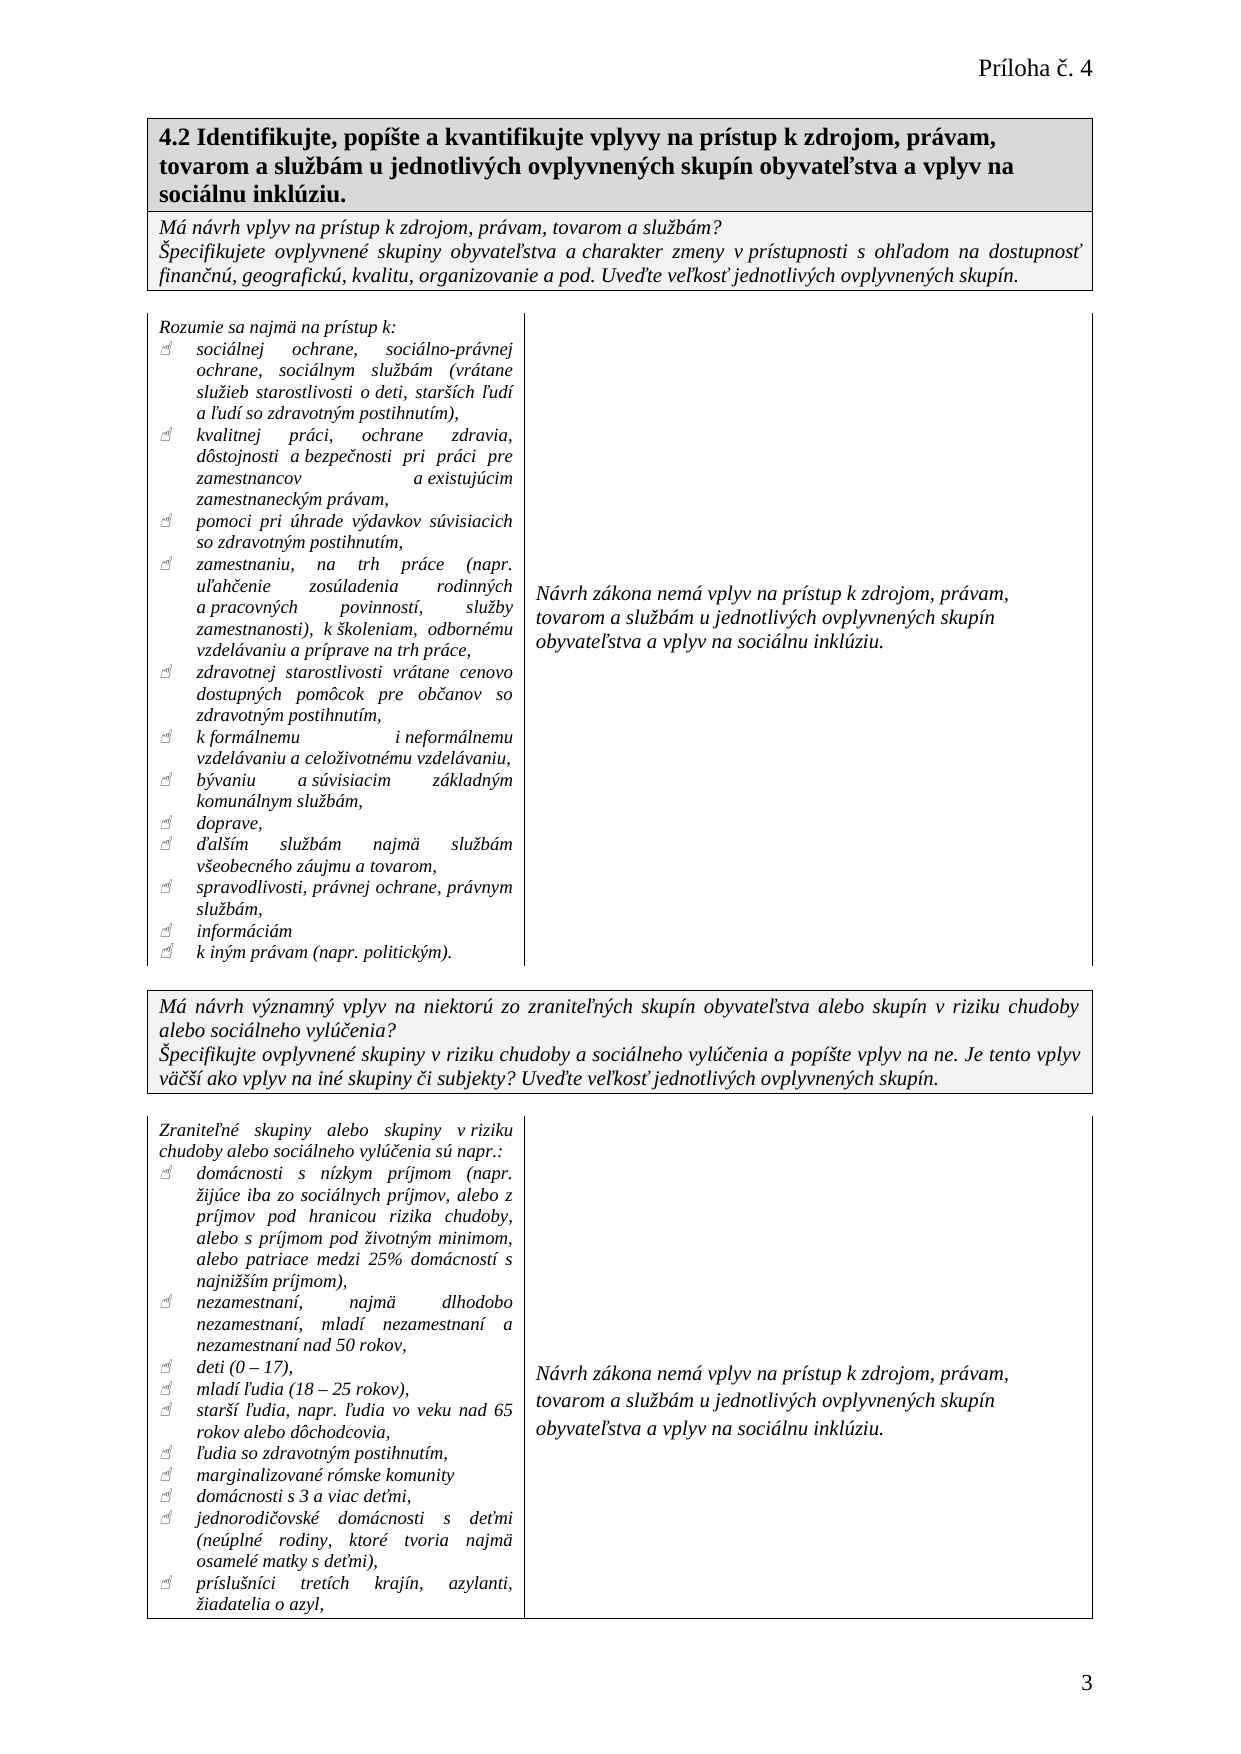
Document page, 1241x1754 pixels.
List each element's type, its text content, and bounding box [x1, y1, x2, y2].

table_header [148, 1116, 524, 1618]
table_cell Má návrh vplyv na prístup k zdrojom, právam, tovarom a službám? Špecifikujete ovplyvnené skupiny obyvateľstva a charakter zmeny v prístupnosti s ohľadom na dostupnosť finančnú, geografickú, kvalitu, organizovanie a pod. Uveďte veľkosť jednotlivých ovplyvnených skupín. [148, 212, 1092, 290]
table_header Rozumie sa najmä na prístup k: sociálnej ochrane, sociálno-právnej ochrane, sociálnym službám (vrátane služieb starostlivosti o deti, starších ľudí a ľudí so zdravotným postihnutím), kvalitnej práci, ochrane zdravia, dôstojnosti a bezpečnosti pri práci pre zamestnancov a existujúcim zamestnaneckým právam, pomoci pri úhrade výdavkov súvisiacich so zdravotným postihnutím, zamestnaniu, na trh práce (napr. uľahčenie zosúladenia rodinných a pracovných povinností, služby zamestnanosti), k školeniam, odbornému vzdelávaniu a príprave na trh práce, zdravotnej starostlivosti vrátane cenovo dostupných pomôcok pre občanov so zdravotným postihnutím, k formálnemu i neformálnemu vzdelávaniu a celoživotnému vzdelávaniu, bývaniu a súvisiacim základným komunálnym službám, doprave, ďalším službám najmä službám všeobecného záujmu a tovarom, spravodlivosti, právnej ochrane, právnym službám, informáciám k iným právam (napr. politickým). [148, 313, 524, 966]
table_header 4.2 Identifikujte, popíšte a kvantifikujte vplyvy na prístup k zdrojom, právam, tovarom a službám u jednotlivých ovplyvnených skupín obyvateľstva a vplyv na sociálnu inklúziu. [148, 119, 1092, 211]
table_header Má návrh významný vplyv na niektorú zo zraniteľných skupín obyvateľstva alebo skupín v riziku chudoby alebo sociálneho vylúčenia? Špecifikujte ovplyvnené skupiny v riziku chudoby a sociálneho vylúčenia a popíšte vplyv na ne. Je tento vplyv väčší ako vplyv na iné skupiny či subjekty? Uveďte veľkosť jednotlivých ovplyvnených skupín. [148, 991, 1092, 1093]
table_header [525, 1116, 1092, 1618]
